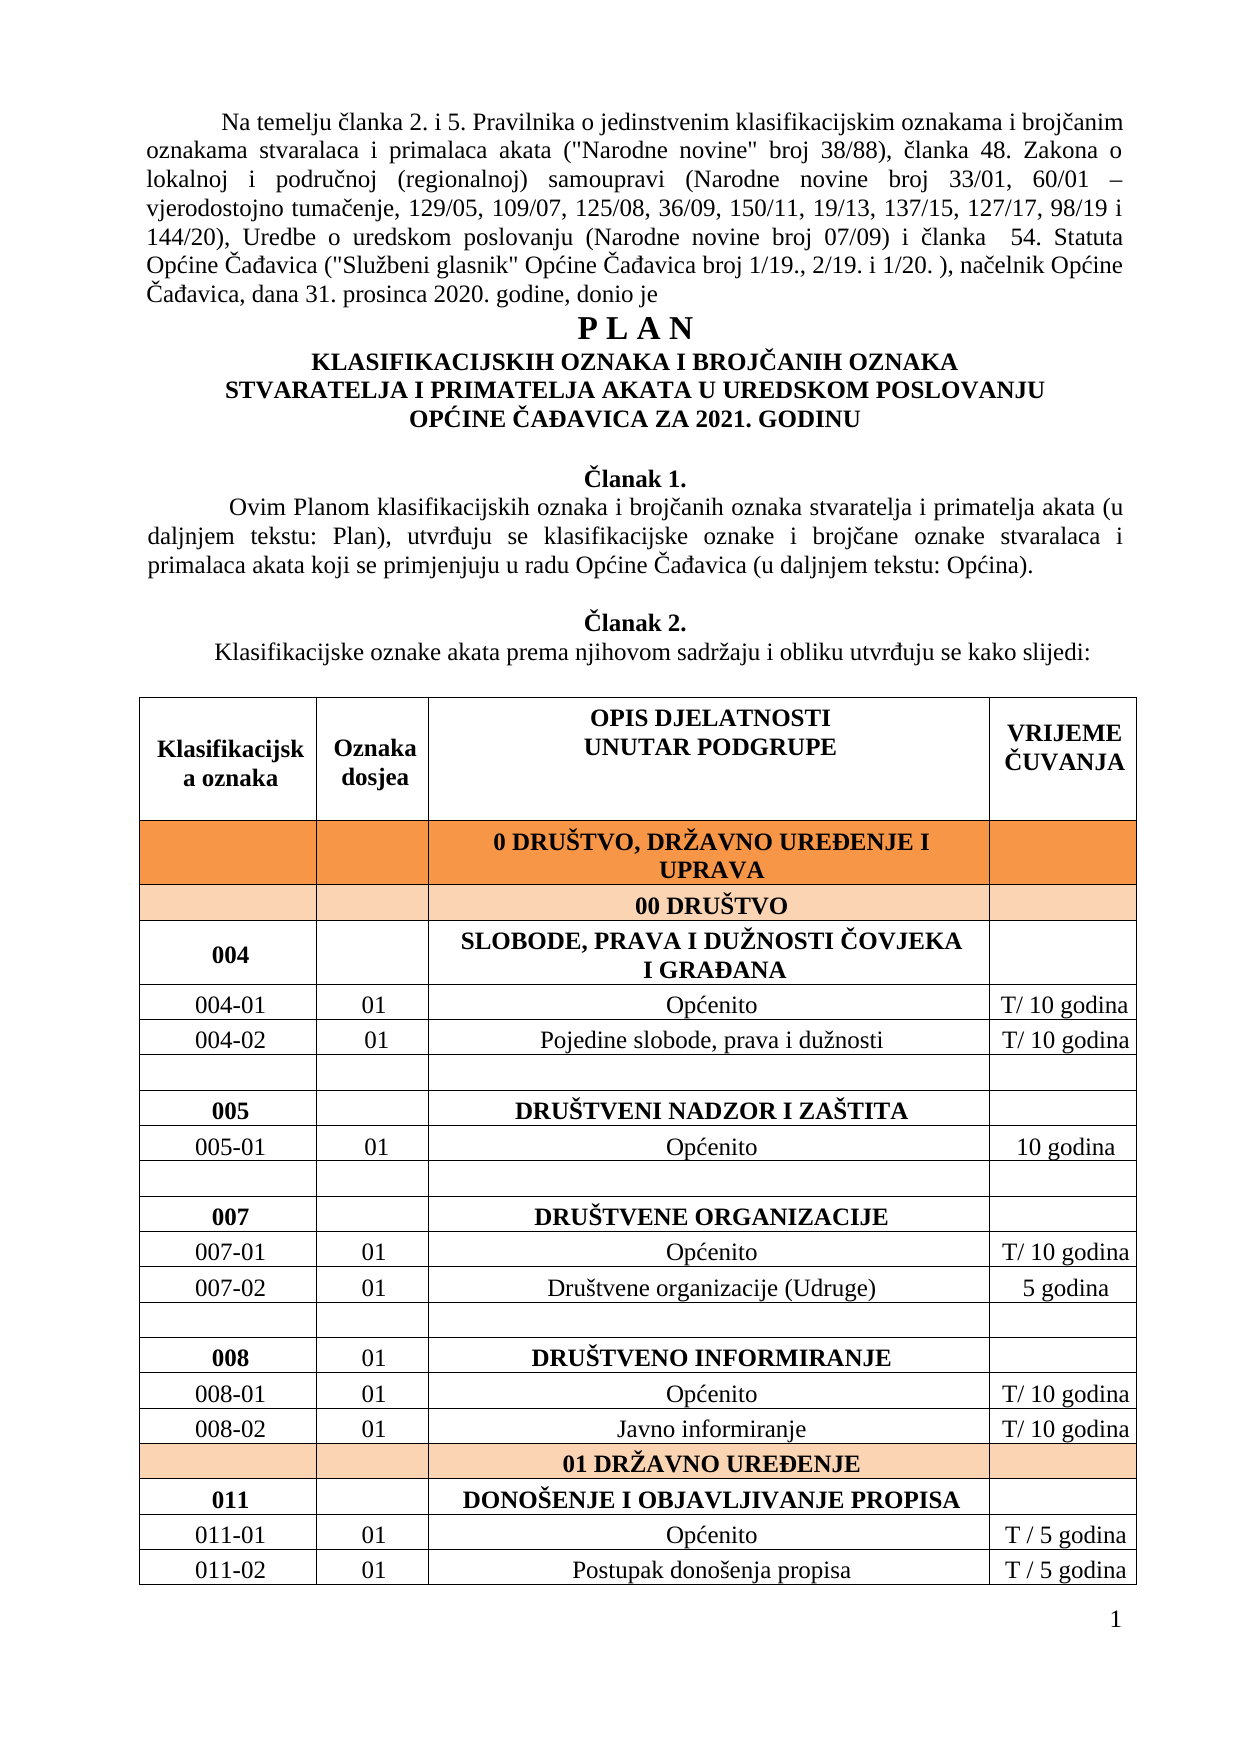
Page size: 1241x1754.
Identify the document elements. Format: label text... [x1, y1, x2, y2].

table_cell [990, 1091, 1136, 1125]
table_cell Općenito [429, 1515, 989, 1549]
table_cell 011-02 [140, 1550, 316, 1584]
text Članak 2. [148, 608, 1122, 637]
table_header Oznaka dosjea [317, 698, 428, 820]
table_cell [317, 1091, 428, 1125]
table_cell Pojedine slobode, prava i dužnosti [429, 1020, 989, 1054]
table_cell [317, 1055, 428, 1090]
table_cell [990, 1303, 1136, 1337]
table_cell 008 [140, 1338, 316, 1372]
table_cell [990, 1161, 1136, 1196]
table_cell 01 [317, 1409, 428, 1443]
table_cell [317, 1303, 428, 1337]
table_cell [990, 921, 1136, 984]
subtitle P L A N [148, 308, 1122, 347]
table_cell [990, 1479, 1136, 1513]
table_cell 00 DRUŠTVO [429, 885, 989, 920]
table_cell 004-02 [140, 1020, 316, 1054]
table_cell 01 [317, 1020, 428, 1054]
table_header VRIJEME ČUVANJA [990, 698, 1136, 820]
table_cell 011 [140, 1479, 316, 1513]
table_cell SLOBODE, PRAVA I DUŽNOSTI ČOVJEKA I GRAĐANA [429, 921, 989, 984]
table_cell Postupak donošenja propisa [429, 1550, 989, 1584]
table_cell 01 [317, 1232, 428, 1266]
table_cell 005-01 [140, 1126, 316, 1160]
table_cell 011-01 [140, 1515, 316, 1549]
table_cell [429, 1303, 989, 1337]
table_cell 01 DRŽAVNO UREĐENJE [429, 1444, 989, 1478]
table_cell [990, 1055, 1136, 1090]
table_cell 01 [317, 1126, 428, 1160]
table_cell Društvene organizacije (Udruge) [429, 1267, 989, 1302]
table_cell 007 [140, 1197, 316, 1231]
table_cell [990, 1338, 1136, 1372]
table_cell 01 [317, 985, 428, 1019]
table_cell [317, 1197, 428, 1231]
table_cell [317, 1161, 428, 1196]
table_cell T/ 10 godina [990, 1373, 1136, 1407]
table_cell [140, 885, 316, 920]
table_cell T / 5 godina [990, 1550, 1136, 1584]
table_cell [140, 821, 316, 884]
table_cell [317, 885, 428, 920]
table_header OPIS DJELATNOSTI UNUTAR PODGRUPE [429, 698, 989, 820]
table_cell T/ 10 godina [990, 1232, 1136, 1266]
table_cell 01 [317, 1338, 428, 1372]
table_cell Javno informiranje [429, 1409, 989, 1443]
table_cell [990, 821, 1136, 884]
table_cell [990, 885, 1136, 920]
text Na temelju članka 2. i 5. Pravilnika o jedinstvenim klasifikacijskim oznakama i brojčanim oznakama stvaralaca i primalaca akata ("Narodne novine" broj 38/88), članka 48. Zakona o lokalnoj i područnoj (regionalnoj) samoupravi (Narodne novine broj 33/01, 60/01 – vjerodostojno tumačenje, 129/05, 109/07, 125/08, 36/09, 150/11, 19/13, 137/15, 127/17, 98/19 i 144/20), Uredbe o uredskom poslovanju (Narodne novine broj 07/09) i članka 54. Statuta Općine Čađavica ("Službeni glasnik" Općine Čađavica broj 1/19., 2/19. i 1/20. ), načelnik Općine Čađavica, dana 31. prosinca 2020. godine, donio je [146, 107, 1124, 308]
text Klasifikacijske oznake akata prema njihovom sadržaju i obliku utvrđuju se kako slijedi: [146, 637, 1128, 666]
table_cell [140, 1303, 316, 1337]
table_cell 007-02 [140, 1267, 316, 1302]
table_cell [140, 1055, 316, 1090]
table_cell [317, 1444, 428, 1478]
text Članak 1. [148, 464, 1122, 492]
table_cell 004-01 [140, 985, 316, 1019]
table_cell DRUŠTVENE ORGANIZACIJE [429, 1197, 989, 1231]
table_cell 01 [317, 1515, 428, 1549]
table_cell 004 [140, 921, 316, 984]
table_cell T/ 10 godina [990, 1020, 1136, 1054]
table_cell [990, 1197, 1136, 1231]
table_cell 01 [317, 1373, 428, 1407]
table_cell 007-01 [140, 1232, 316, 1266]
table_cell 01 [317, 1550, 428, 1584]
table_cell Općenito [429, 985, 989, 1019]
table_cell T/ 10 godina [990, 1409, 1136, 1443]
table_cell [429, 1161, 989, 1196]
table_cell 005 [140, 1091, 316, 1125]
table_header Klasifikacijska oznaka [140, 698, 316, 820]
table_cell [317, 921, 428, 984]
table_cell 01 [317, 1267, 428, 1302]
table_cell 10 godina [990, 1126, 1136, 1160]
text OPĆINE ČAĐAVICA ZA 2021. GODINU [148, 404, 1122, 433]
table_cell [429, 1055, 989, 1090]
table_cell [317, 1479, 428, 1513]
table_cell [317, 821, 428, 884]
table_cell [140, 1444, 316, 1478]
table_cell DRUŠTVENI NADZOR I ZAŠTITA [429, 1091, 989, 1125]
table_cell [140, 1161, 316, 1196]
table_cell Općenito [429, 1232, 989, 1266]
table_cell 008-01 [140, 1373, 316, 1407]
table_cell T / 5 godina [990, 1515, 1136, 1549]
table_cell Općenito [429, 1126, 989, 1160]
text KLASIFIKACIJSKIH OZNAKA I BROJČANIH OZNAKA [148, 347, 1122, 376]
table_cell Općenito [429, 1373, 989, 1407]
table_cell [990, 1444, 1136, 1478]
table_cell 5 godina [990, 1267, 1136, 1302]
table_cell DONOŠENJE I OBJAVLJIVANJE PROPISA [429, 1479, 989, 1513]
text Ovim Planom klasifikacijskih oznaka i brojčanih oznaka stvaratelja i primatelja akata (u daljnjem tekstu: Plan), utvrđuju se klasifikacijske oznake i brojčane oznake stvaralaca i primalaca akata koji se primjenjuju u radu Općine Čađavica (u daljnjem tekstu: Općina). [146, 492, 1124, 579]
text STVARATELJA I PRIMATELJA AKATA U UREDSKOM POSLOVANJU [148, 376, 1122, 404]
table_cell 008-02 [140, 1409, 316, 1443]
table_cell DRUŠTVENO INFORMIRANJE [429, 1338, 989, 1372]
table_cell 0 DRUŠTVO, DRŽAVNO UREĐENJE I UPRAVA [429, 821, 989, 884]
table_cell T/ 10 godina [990, 985, 1136, 1019]
